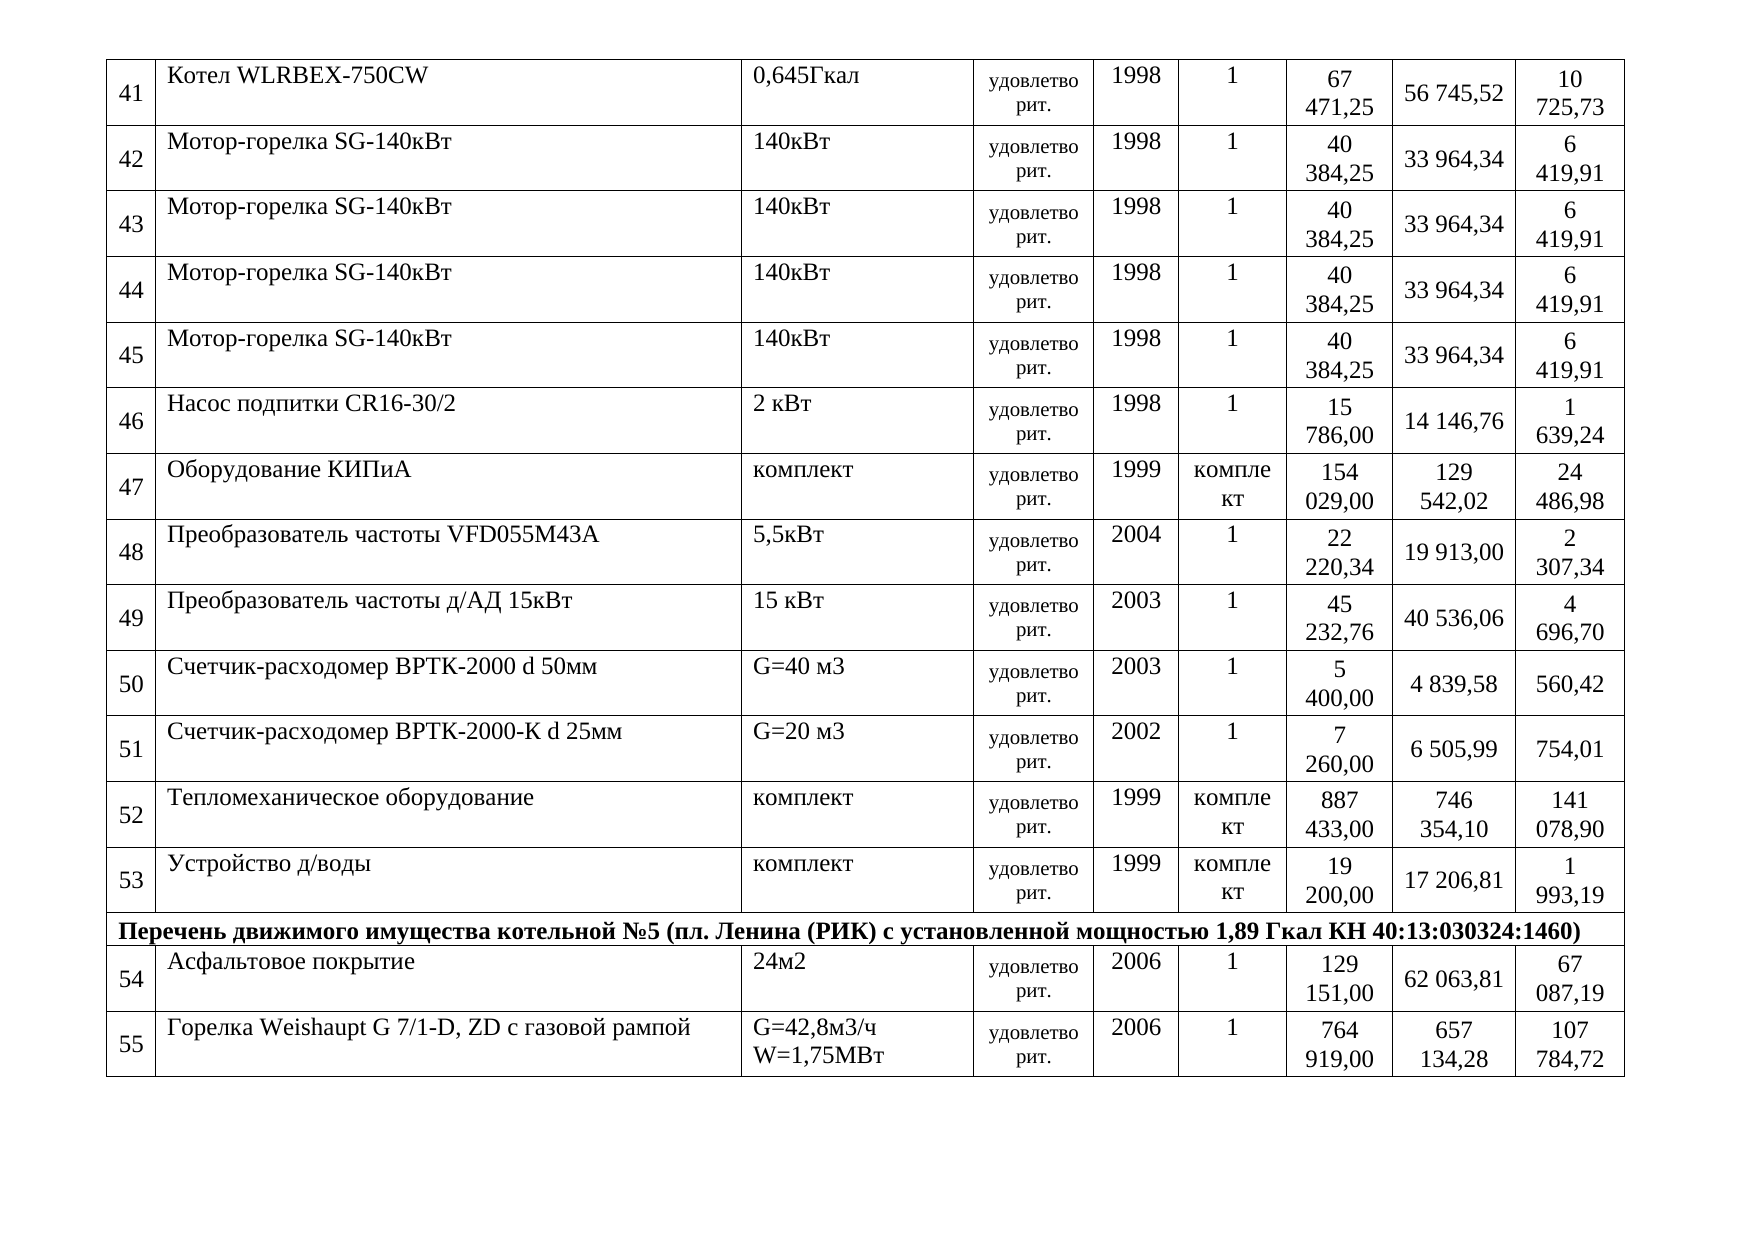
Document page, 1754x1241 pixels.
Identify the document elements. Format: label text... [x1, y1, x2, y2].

table_cell 6 505,99 [1393, 716, 1515, 781]
table_cell 1 [1179, 716, 1286, 781]
table_cell комплект [742, 782, 973, 847]
table_cell 1998 [1094, 323, 1178, 387]
table_cell 140кВт [742, 257, 973, 322]
table_cell 67 471,25 [1287, 60, 1392, 125]
table_cell 6 419,91 [1516, 323, 1624, 387]
table_cell 15 786,00 [1287, 388, 1392, 453]
table_cell 46 [107, 388, 155, 453]
table_cell 1 [1179, 191, 1286, 256]
table_cell 7 260,00 [1287, 716, 1392, 781]
table_cell Преобразователь частоты VFD055M43A [156, 520, 741, 584]
table_cell 140кВт [742, 191, 973, 256]
table_cell 50 [107, 651, 155, 715]
table_cell удовлетворит. [974, 191, 1093, 256]
table_cell 17 206,81 [1393, 848, 1515, 912]
table_cell 1999 [1094, 782, 1178, 847]
table_cell удовлетворит. [974, 585, 1093, 650]
table_cell 1999 [1094, 848, 1178, 912]
table_cell Перечень движимого имущества котельной №5 (пл. Ленина (РИК) с установленной мощностью 1,89 Гкал КН 40:13:030324:1460) [107, 913, 1624, 945]
table_cell 40 384,25 [1287, 126, 1392, 190]
table_cell 10 725,73 [1516, 60, 1624, 125]
table_cell 6 419,91 [1516, 191, 1624, 256]
table_cell удовлетворит. [974, 454, 1093, 518]
table_cell G=40 м3 [742, 651, 973, 715]
table_cell 45 [107, 323, 155, 387]
table_cell 2004 [1094, 520, 1178, 584]
table_cell 53 [107, 848, 155, 912]
table_cell удовлетворит. [974, 1012, 1093, 1076]
table_cell 44 [107, 257, 155, 322]
table_cell 14 146,76 [1393, 388, 1515, 453]
table_cell Насос подпитки CR16-30/2 [156, 388, 741, 453]
table_cell 4 696,70 [1516, 585, 1624, 650]
table_cell удовлетворит. [974, 782, 1093, 847]
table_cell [156, 1012, 741, 1076]
table_cell удовлетворит. [974, 651, 1093, 715]
table_cell Тепломеханическое оборудование [156, 782, 741, 847]
table_cell 19 913,00 [1393, 520, 1515, 584]
table_cell 67 087,19 [1516, 946, 1624, 1011]
table_cell Асфальтовое покрытие [156, 946, 741, 1011]
table_cell комплект [1179, 782, 1286, 847]
table_cell 19 200,00 [1287, 848, 1392, 912]
table_cell Устройство д/воды [156, 848, 741, 912]
table_cell 56 745,52 [1393, 60, 1515, 125]
table_cell Мотор-горелка SG-140кВт [156, 191, 741, 256]
table_cell 33 964,34 [1393, 126, 1515, 190]
table_cell 657 134,28 [1393, 1012, 1515, 1076]
table_cell 140кВт [742, 126, 973, 190]
table_cell 15 кВт [742, 585, 973, 650]
table_cell 51 [107, 716, 155, 781]
table_cell 107 784,72 [1516, 1012, 1624, 1076]
table_cell Мотор-горелка SG-140кВт [156, 257, 741, 322]
table_cell 129 151,00 [1287, 946, 1392, 1011]
table_cell удовлетворит. [974, 946, 1093, 1011]
table_cell 140кВт [742, 323, 973, 387]
table_cell 1 [1179, 1012, 1286, 1076]
table_cell Счетчик-расходомер ВРТК-2000 d 50мм [156, 651, 741, 715]
table_cell 746 354,10 [1393, 782, 1515, 847]
table_cell 1998 [1094, 191, 1178, 256]
table_cell комплект [742, 848, 973, 912]
table_cell 33 964,34 [1393, 191, 1515, 256]
table_cell 22 220,34 [1287, 520, 1392, 584]
table_cell 1998 [1094, 60, 1178, 125]
table_cell 141 078,90 [1516, 782, 1624, 847]
table_cell 0,645Гкал [742, 60, 973, 125]
table_cell 1999 [1094, 454, 1178, 518]
table_cell 764 919,00 [1287, 1012, 1392, 1076]
table_cell удовлетворит. [974, 126, 1093, 190]
table_cell 48 [107, 520, 155, 584]
table_cell Мотор-горелка SG-140кВт [156, 126, 741, 190]
table_cell удовлетворит. [974, 60, 1093, 125]
table_cell 33 964,34 [1393, 323, 1515, 387]
table_cell 5 400,00 [1287, 651, 1392, 715]
table_cell 1 [1179, 323, 1286, 387]
table_cell 754,01 [1516, 716, 1624, 781]
table_cell 129 542,02 [1393, 454, 1515, 518]
table_cell 55 [107, 1012, 155, 1076]
table_cell удовлетворит. [974, 520, 1093, 584]
table_cell 43 [107, 191, 155, 256]
table_cell 24 486,98 [1516, 454, 1624, 518]
table_cell 40 536,06 [1393, 585, 1515, 650]
table_cell 1 [1179, 520, 1286, 584]
table_cell 62 063,81 [1393, 946, 1515, 1011]
table_cell 49 [107, 585, 155, 650]
table_cell 1 [1179, 126, 1286, 190]
table_cell Оборудование КИПиА [156, 454, 741, 518]
table_cell 2006 [1094, 946, 1178, 1011]
table_cell 154 029,00 [1287, 454, 1392, 518]
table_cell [742, 1012, 973, 1076]
table_cell 1 [1179, 257, 1286, 322]
table_cell 1 639,24 [1516, 388, 1624, 453]
table_cell 47 [107, 454, 155, 518]
table_cell 1998 [1094, 388, 1178, 453]
table_cell 1 [1179, 60, 1286, 125]
table_cell 1 [1179, 651, 1286, 715]
table_cell 4 839,58 [1393, 651, 1515, 715]
table_cell G=20 м3 [742, 716, 973, 781]
table_cell 54 [107, 946, 155, 1011]
table_cell 40 384,25 [1287, 323, 1392, 387]
table_cell удовлетворит. [974, 848, 1093, 912]
table_cell комплект [1179, 848, 1286, 912]
table_cell удовлетворит. [974, 716, 1093, 781]
table_cell 2006 [1094, 1012, 1178, 1076]
table_cell удовлетворит. [974, 323, 1093, 387]
table_cell 2003 [1094, 585, 1178, 650]
table_cell 2 кВт [742, 388, 973, 453]
table_cell 6 419,91 [1516, 257, 1624, 322]
table_cell 1 [1179, 946, 1286, 1011]
table_cell 560,42 [1516, 651, 1624, 715]
table_cell 42 [107, 126, 155, 190]
table_cell удовлетворит. [974, 388, 1093, 453]
table_cell 1 [1179, 388, 1286, 453]
table_cell комплект [742, 454, 973, 518]
table_cell 887 433,00 [1287, 782, 1392, 847]
table_cell 40 384,25 [1287, 257, 1392, 322]
table_cell 1998 [1094, 257, 1178, 322]
table_cell 52 [107, 782, 155, 847]
table_cell 1 993,19 [1516, 848, 1624, 912]
table_cell 1998 [1094, 126, 1178, 190]
table_cell комплект [1179, 454, 1286, 518]
table_cell удовлетворит. [974, 257, 1093, 322]
table_cell 45 232,76 [1287, 585, 1392, 650]
table_cell 40 384,25 [1287, 191, 1392, 256]
table_cell Счетчик-расходомер ВРТК-2000-К d 25мм [156, 716, 741, 781]
table_cell 33 964,34 [1393, 257, 1515, 322]
table_cell 2 307,34 [1516, 520, 1624, 584]
table_cell Преобразователь частоты д/АД 15кВт [156, 585, 741, 650]
table_cell 2002 [1094, 716, 1178, 781]
table_cell 24м2 [742, 946, 973, 1011]
table_cell 1 [1179, 585, 1286, 650]
table_cell 41 [107, 60, 155, 125]
table_cell 2003 [1094, 651, 1178, 715]
table_cell Котел WLRBEX-750CW [156, 60, 741, 125]
table_cell Мотор-горелка SG-140кВт [156, 323, 741, 387]
table_cell 6 419,91 [1516, 126, 1624, 190]
table_cell 5,5кВт [742, 520, 973, 584]
